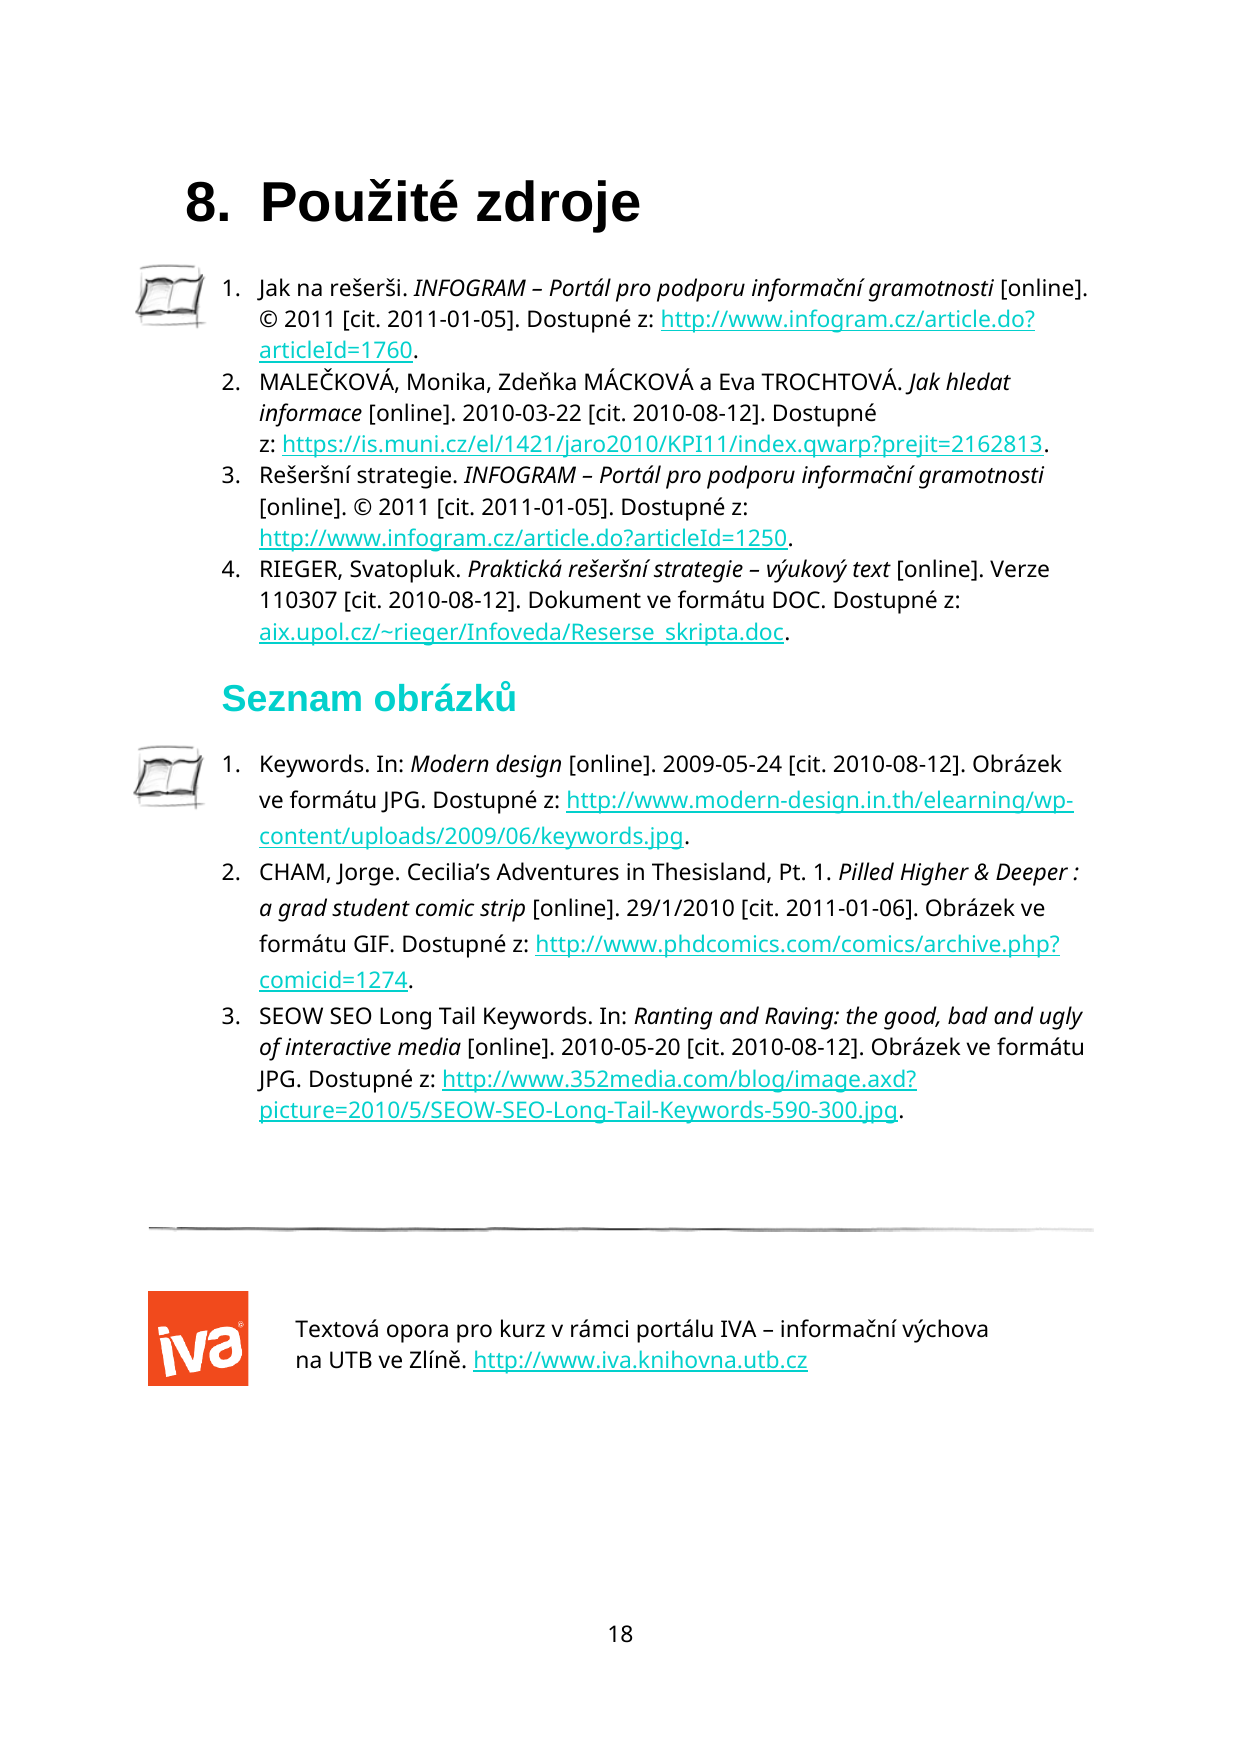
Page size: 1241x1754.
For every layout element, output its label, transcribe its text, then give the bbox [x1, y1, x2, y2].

text Seznam obrázků [148, 676, 1093, 719]
list Rešeršní strategie. INFOGRAM – Portál pro podporu informační gramotnosti [online]. © 2011 [cit. 2011-01-05]. Dostupné z: http://www.infogram.cz/article.do?articleId=1250. [221, 459, 1093, 553]
list RIEGER, Svatopluk. Praktická rešeršní strategie – výukový text [online]. Verze 110307 [cit. 2010-08-12]. Dokument ve formátu DOC. Dostupné z: aix.upol.cz/~rieger/Infoveda/Reserse_skripta.doc. [221, 553, 1093, 647]
list MALEČKOVÁ, Monika, Zdeňka MÁCKOVÁ a Eva TROCHTOVÁ. Jak hledat informace [online]. 2010-03-22 [cit. 2010-08-12]. Dostupné z: https://is.muni.cz/el/1421/jaro2010/KPI11/index.qwarp?prejit=2162813. [221, 366, 1093, 459]
list Jak na rešerši. INFOGRAM – Portál pro podporu informační gramotnosti [online]. © 2011 [cit. 2011-01-05]. Dostupné z: http://www.infogram.cz/article.do?articleId=1760. [221, 272, 1093, 366]
list CHAM, Jorge. Cecilia’s Adventures in Thesisland, Pt. 1. Pilled Higher & Deeper : a grad student comic strip [online]. 29/1/2010 [cit. 2011-01-06]. Obrázek ve formátu GIF. Dostupné z: http://www.phdcomics.com/comics/archive.php?comicid=1274. [221, 856, 1093, 995]
subtitle Použité zdroje [185, 168, 1093, 233]
picture [121, 262, 222, 334]
list SEOW SEO Long Tail Keywords. In: Ranting and Raving: the good, bad and ugly of interactive media [online]. 2010-05-20 [cit. 2010-08-12]. Obrázek ve formátu JPG. Dostupné z: http://www.352media.com/blog/image.axd?picture=2010/5/SEOW-SEO-Long-Tail-Keywords-590-300.jpg. [221, 1000, 1093, 1125]
list Keywords. In: Modern design [online]. 2009-05-24 [cit. 2010-08-12]. Obrázek ve formátu JPG. Dostupné z: http://www.modern-design.in.th/elearning/wp-content/uploads/2009/06/keywords.jpg. [221, 748, 1093, 852]
picture [119, 742, 220, 815]
picture [148, 1227, 1094, 1232]
list Textová opora pro kurz v rámci portálu IVA – informační výchova na UTB ve Zlíně. http://www.iva.knihovna.utb.cz [295, 1312, 1093, 1375]
picture [148, 1291, 249, 1386]
